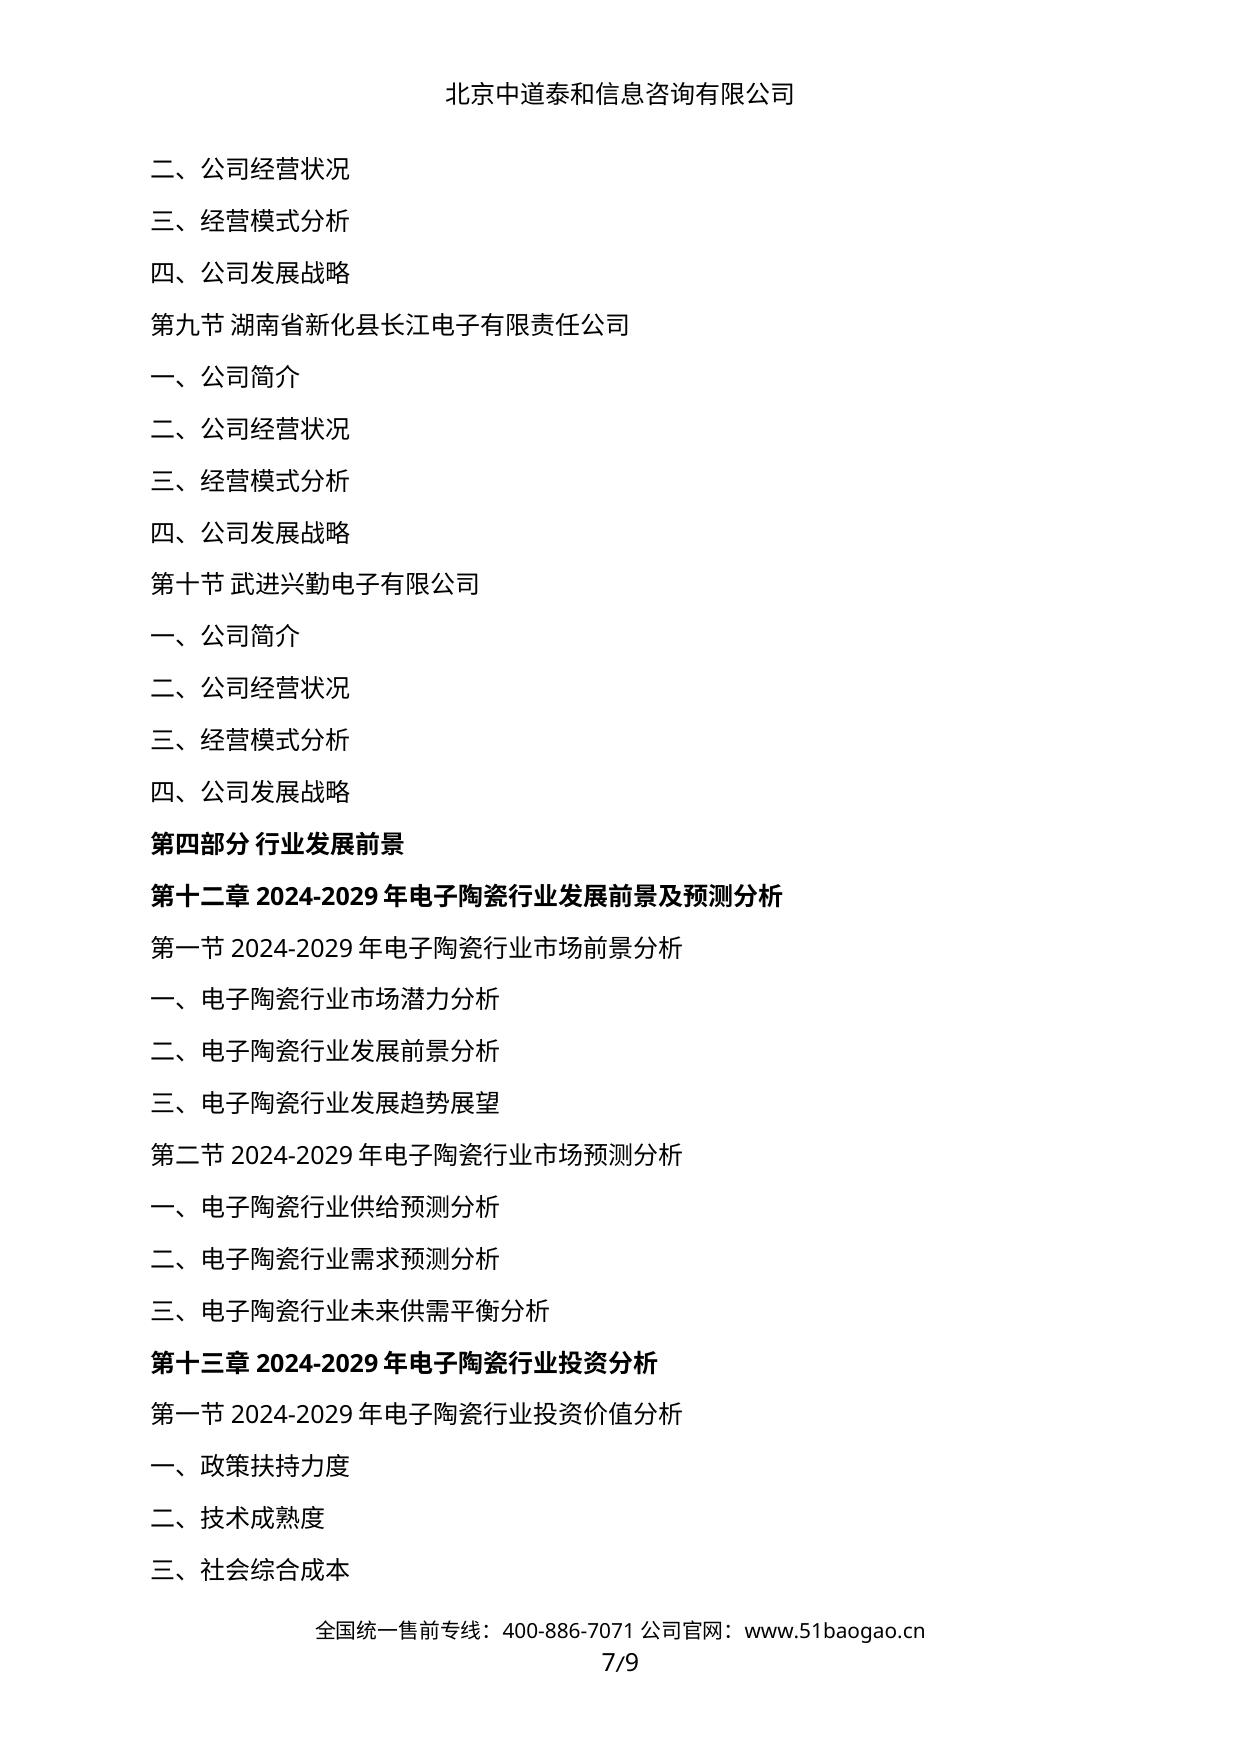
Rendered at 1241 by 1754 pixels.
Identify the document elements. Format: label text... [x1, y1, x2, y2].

text 第四部分 行业发展前景 [150, 824, 1090, 861]
text 第二节 2024-2029年电子陶瓷行业市场预测分析 [150, 1136, 1090, 1172]
text 四、公司发展战略 [150, 254, 1090, 290]
text 第十二章 2024-2029年电子陶瓷行业发展前景及预测分析 [150, 876, 1090, 912]
text 第九节 湖南省新化县长江电子有限责任公司 [150, 306, 1090, 342]
text 第十节 武进兴勤电子有限公司 [150, 565, 1090, 601]
text 一、政策扶持力度 [150, 1447, 1090, 1483]
text 三、经营模式分析 [150, 461, 1090, 497]
text 三、经营模式分析 [150, 721, 1090, 757]
text 第一节 2024-2029年电子陶瓷行业投资价值分析 [150, 1395, 1090, 1431]
text 第十三章 2024-2029年电子陶瓷行业投资分析 [150, 1343, 1090, 1379]
text 二、技术成熟度 [150, 1499, 1090, 1535]
text 二、公司经营状况 [150, 409, 1090, 446]
text 四、公司发展战略 [150, 513, 1090, 549]
text 一、公司简介 [150, 617, 1090, 653]
text 三、电子陶瓷行业未来供需平衡分析 [150, 1291, 1090, 1327]
text 第一节 2024-2029年电子陶瓷行业市场前景分析 [150, 928, 1090, 964]
text 一、电子陶瓷行业供给预测分析 [150, 1187, 1090, 1224]
text 二、电子陶瓷行业发展前景分析 [150, 1032, 1090, 1068]
text 二、公司经营状况 [150, 669, 1090, 705]
text 三、社会综合成本 [150, 1551, 1090, 1587]
text 四、公司发展战略 [150, 772, 1090, 809]
text 一、电子陶瓷行业市场潜力分析 [150, 980, 1090, 1016]
text 二、公司经营状况 [150, 150, 1090, 186]
text 三、经营模式分析 [150, 202, 1090, 238]
text 三、电子陶瓷行业发展趋势展望 [150, 1084, 1090, 1120]
text 二、电子陶瓷行业需求预测分析 [150, 1239, 1090, 1276]
text 一、公司简介 [150, 357, 1090, 394]
